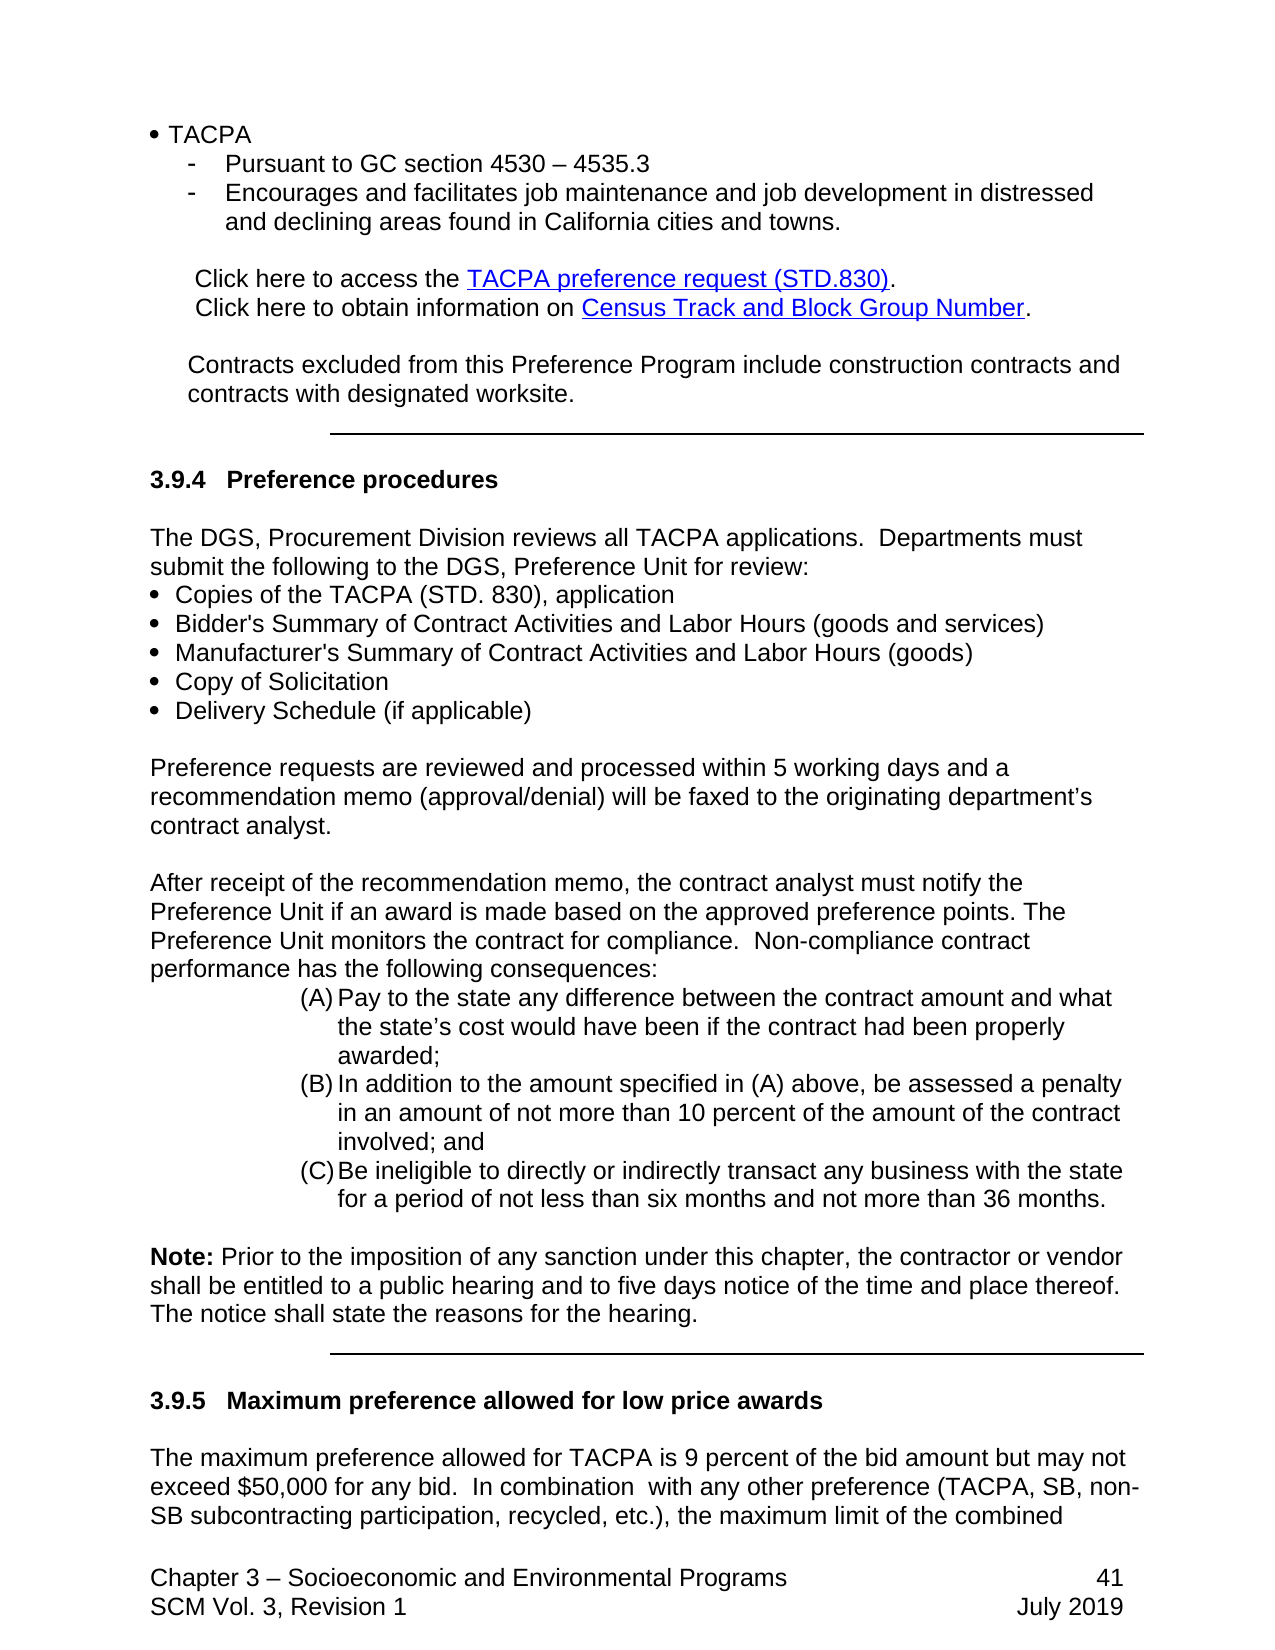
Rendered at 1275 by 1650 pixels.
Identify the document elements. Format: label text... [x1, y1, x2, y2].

list Pursuant to GC section 4530 – 4535.3 [187, 149, 1144, 178]
text After receipt of the recommendation memo, the contract analyst must notify the Preference Unit if an award is made based on the approved preference points. The Preference Unit monitors the contract for compliance. Non-compliance contract performance has the following consequences: [150, 868, 1144, 983]
subtitle 3.9.4 Preference procedures [150, 465, 1144, 494]
text Preference requests are reviewed and processed within 5 working days and a recommendation memo (approval/denial) will be faxed to the originating department’s contract analyst. [150, 753, 1144, 839]
list Click here to access the TACPA preference request (STD.830). [187, 264, 1144, 293]
list Click here to obtain information on Census Track and Block Group Number. [195, 293, 1144, 322]
subtitle 3.9.5 Maximum preference allowed for low price awards [150, 1386, 1144, 1414]
list Pay to the state any difference between the contract amount and what the state’s cost would have been if the contract had been properly awarded; [300, 983, 1144, 1069]
list Manufacturer's Summary of Contract Activities and Labor Hours (goods) [150, 638, 1144, 667]
list Copy of Solicitation [150, 667, 1144, 696]
text Contracts excluded from this Preference Program include construction contracts and contracts with designated worksite. [187, 350, 1144, 408]
list Encourages and facilitates job maintenance and job development in distressed and declining areas found in California cities and towns. [187, 178, 1144, 235]
list Be ineligible to directly or indirectly transact any business with the state for a period of not less than six months and not more than 36 months. [300, 1156, 1144, 1213]
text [150, 1443, 1144, 1529]
text The DGS, Procurement Division reviews all TACPA applications. Departments must submit the following to the DGS, Preference Unit for review: [150, 523, 1144, 580]
text Note: Prior to the imposition of any sanction under this chapter, the contractor or vendor shall be entitled to a public hearing and to five days notice of the time and place thereof. The notice shall state the reasons for the hearing. [150, 1242, 1144, 1328]
list Copies of the TACPA (STD. 830), application [150, 580, 1144, 609]
text TACPA [150, 120, 1144, 149]
list Delivery Schedule (if applicable) [150, 696, 1144, 724]
list In addition to the amount specified in (A) above, be assessed a penalty in an amount of not more than 10 percent of the amount of the contract involved; and [300, 1069, 1144, 1156]
list Bidder's Summary of Contract Activities and Labor Hours (goods and services) [150, 609, 1144, 638]
